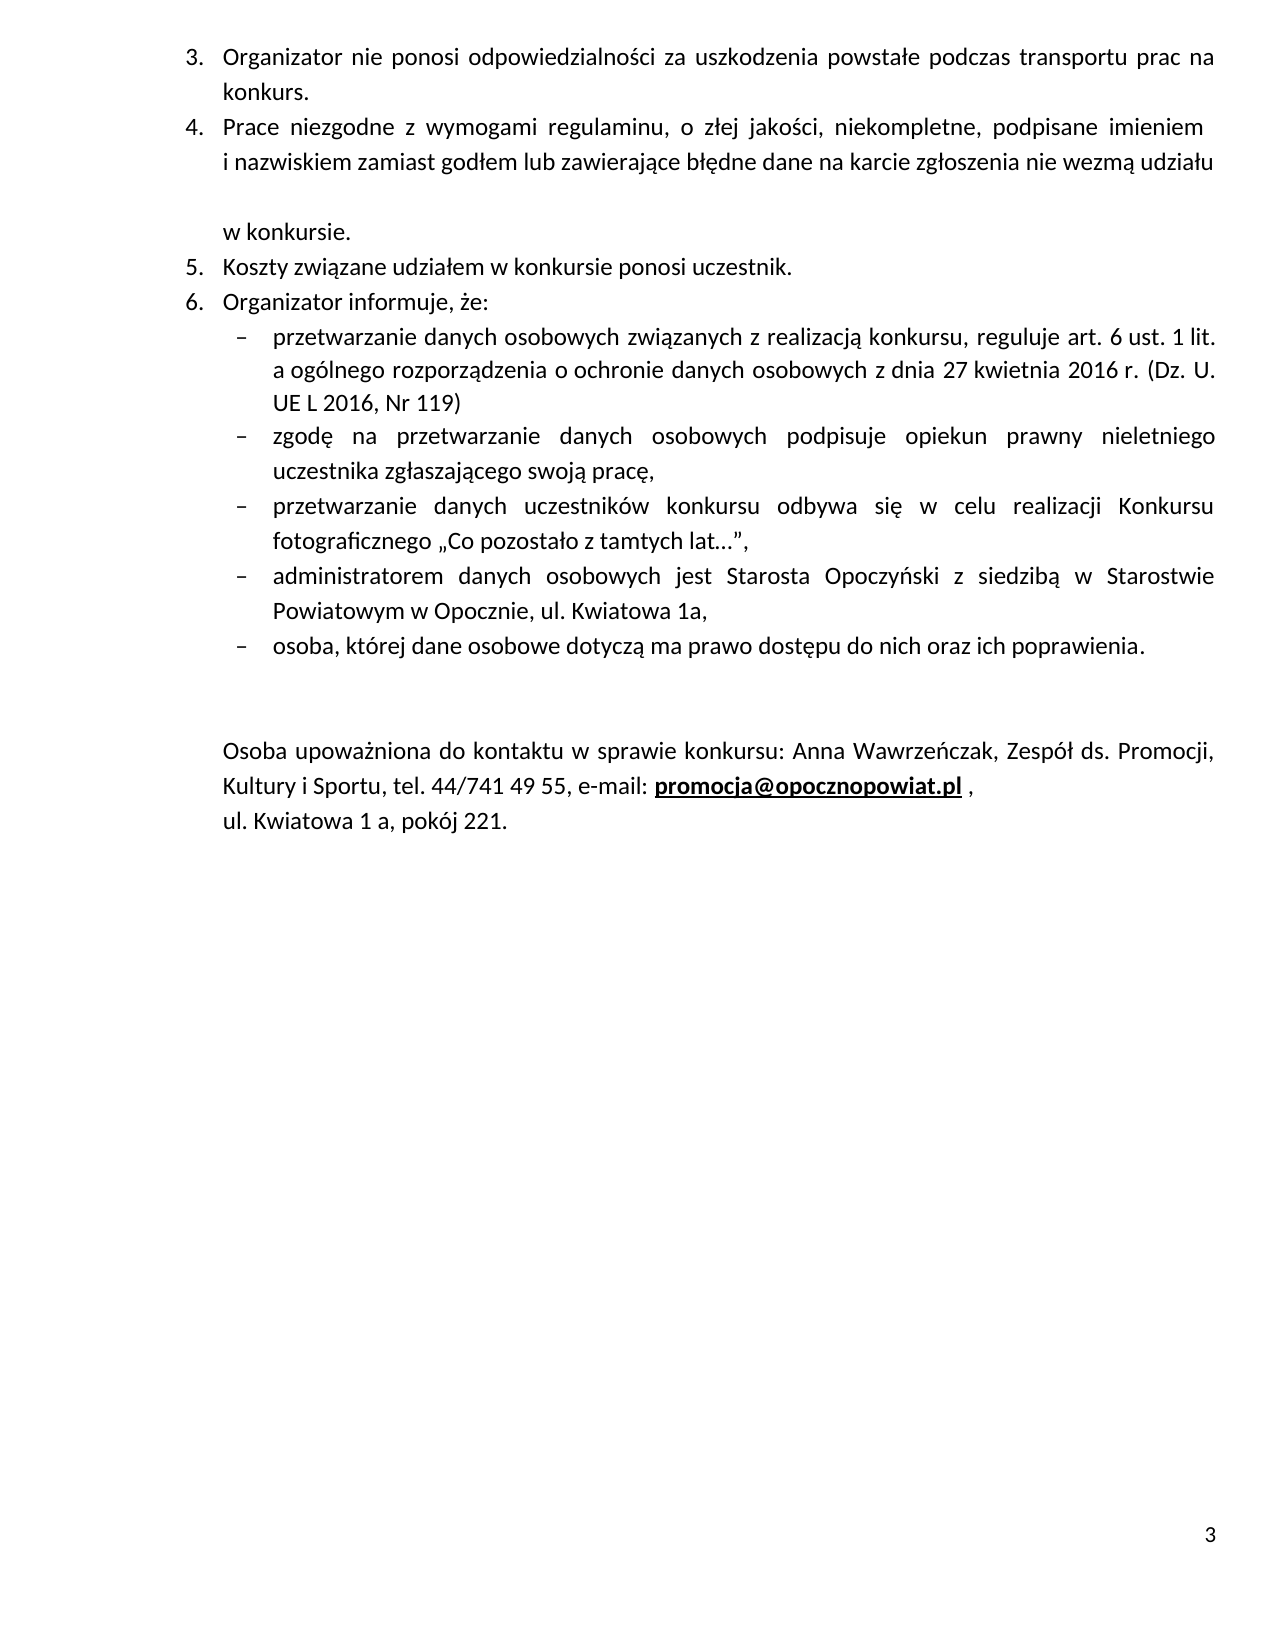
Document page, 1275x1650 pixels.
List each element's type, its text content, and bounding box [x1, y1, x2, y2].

list Koszty związane udziałem w konkursie ponosi uczestnik. [185, 251, 1216, 282]
list Osoba upoważniona do kontaktu w sprawie konkursu: Anna Wawrzeńczak, Zespół ds. Promocji, Kultury i Sportu, tel. 44/741 49 55, e-mail: promocja@opocznopowiat.pl , [223, 735, 1216, 801]
list Prace niezgodne z wymogami regulaminu, o złej jakości, niekompletne, podpisane imieniem i nazwiskiem zamiast godłem lub zawierające błędne dane na karcie zgłoszenia nie wezmą udziału w konkursie. [185, 111, 1216, 247]
list ul. Kwiatowa 1 a, pokój 221. [223, 805, 1216, 836]
list przetwarzanie danych osobowych związanych z realizacją konkursu, reguluje art. 6 ust. 1 lit. a ogólnego rozporządzenia o ochronie danych osobowych z dnia 27 kwietnia 2016 r. (Dz. U. UE L 2016, Nr 119) [235, 321, 1216, 418]
list osoba, której dane osobowe dotyczą ma prawo dostępu do nich oraz ich poprawienia. [235, 630, 1216, 661]
list zgodę na przetwarzanie danych osobowych podpisuje opiekun prawny nieletniego uczestnika zgłaszającego swoją pracę, [235, 420, 1216, 486]
list Organizator informuje, że: [185, 286, 1216, 317]
list administratorem danych osobowych jest Starosta Opoczyński z siedzibą w Starostwie Powiatowym w Opocznie, ul. Kwiatowa 1a, [235, 560, 1216, 626]
list przetwarzanie danych uczestników konkursu odbywa się w celu realizacji Konkursu fotograficznego „Co pozostało z tamtych lat…”, [235, 490, 1216, 556]
list Organizator nie ponosi odpowiedzialności za uszkodzenia powstałe podczas transportu prac na konkurs. [185, 41, 1216, 107]
